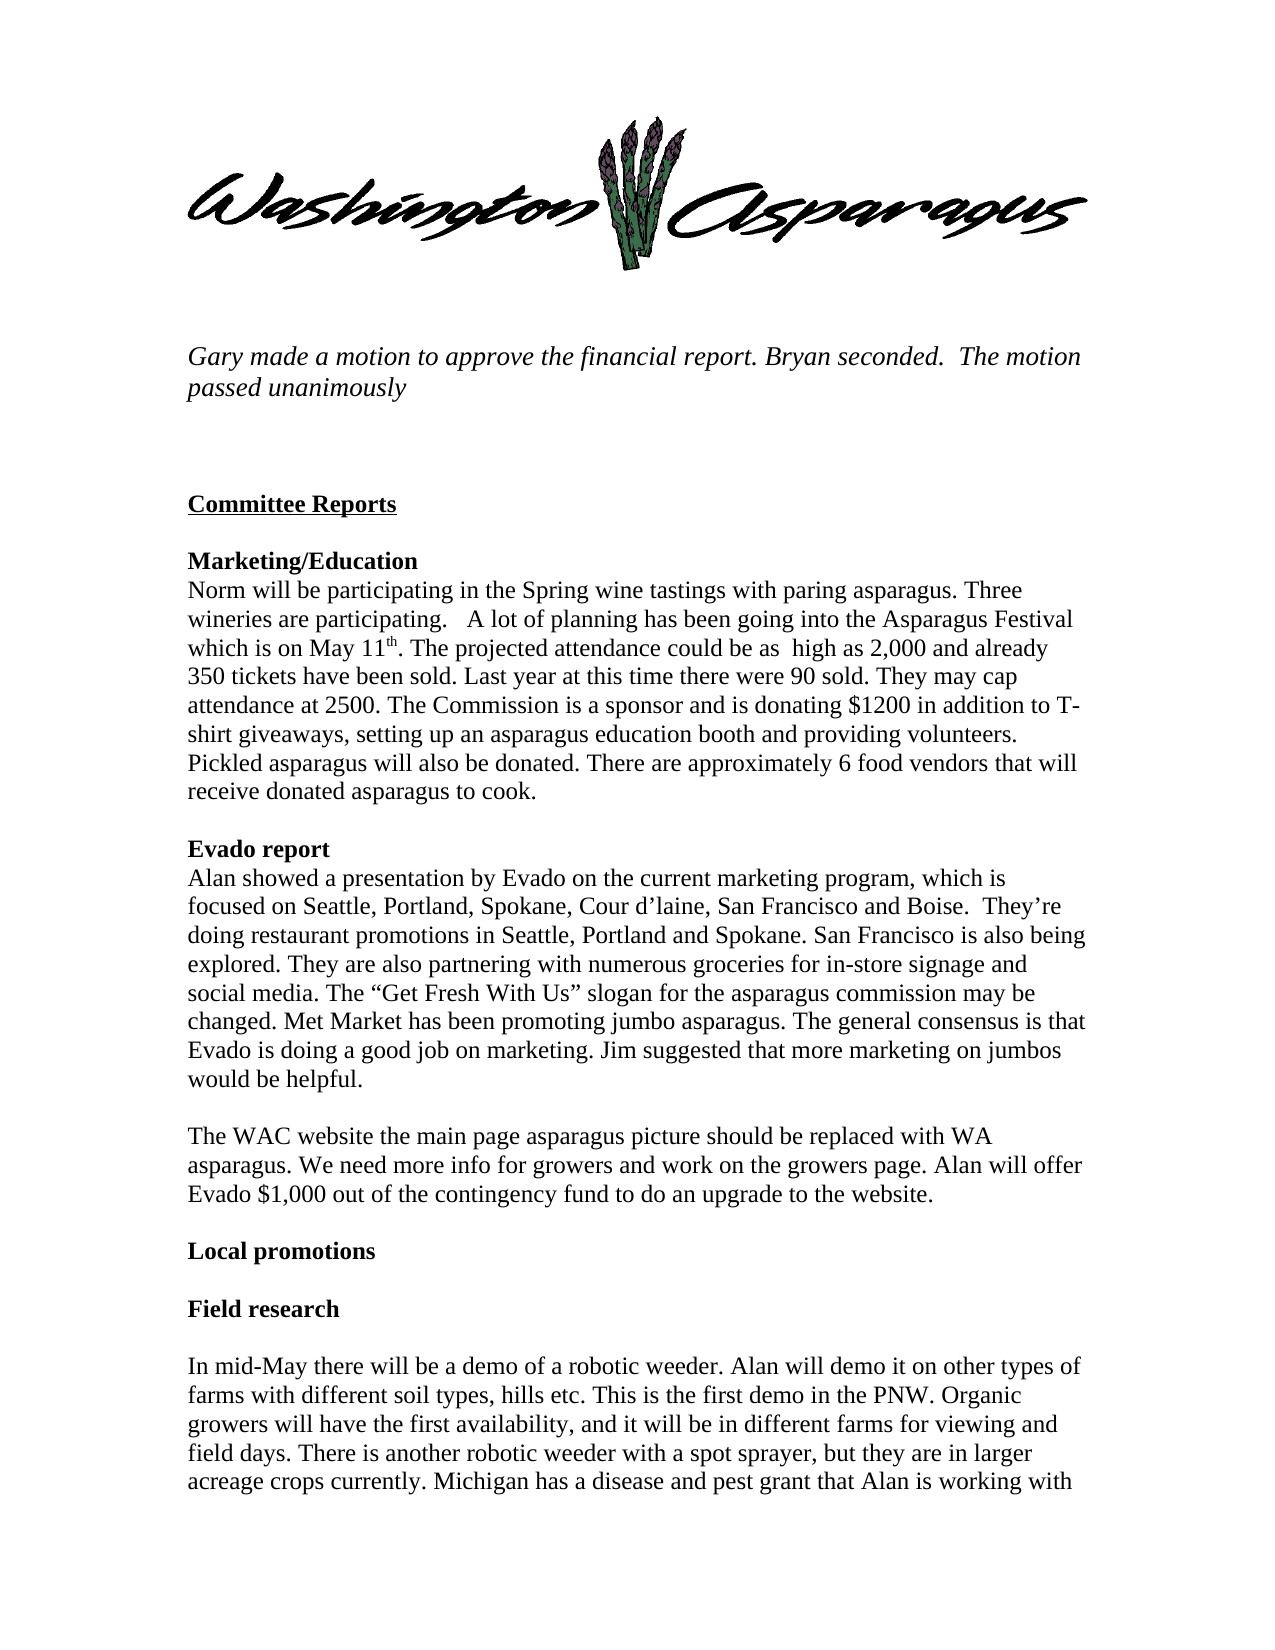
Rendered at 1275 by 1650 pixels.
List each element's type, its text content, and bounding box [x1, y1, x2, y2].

text Marketing/Education [187, 546, 1087, 575]
text Alan showed a presentation by Evado on the current marketing program, which is focused on Seattle, Portland, Spokane, Cour d’laine, San Francisco and Boise. They’re doing restaurant promotions in Seattle, Portland and Spokane. San Francisco is also being explored. They are also partnering with numerous groceries for in-store signage and social media. The “Get Fresh With Us” slogan for the asparagus commission may be changed. Met Market has been promoting jumbo asparagus. The general consensus is that Evado is doing a good job on marketing. Jim suggested that more marketing on jumbos would be helpful. [187, 863, 1087, 1093]
text Field research [187, 1294, 1087, 1323]
text Gary made a motion to approve the financial report. Bryan seconded. The motion passed unanimously [187, 340, 1087, 403]
text The WAC website the main page asparagus picture should be replaced with WA asparagus. We need more info for growers and work on the growers page. Alan will offer Evado $1,000 out of the contingency fund to do an upgrade to the website. [187, 1121, 1087, 1208]
text Norm will be participating in the Spring wine tastings with paring asparagus. Three wineries are participating. A lot of planning has been going into the Asparagus Festival which is on May 11th. The projected attendance could be as high as 2,000 and already 350 tickets have been sold. Last year at this time there were 90 sold. They may cap attendance at 2500. The Commission is a sponsor and is donating $1200 in addition to T-shirt giveaways, setting up an asparagus education booth and providing volunteers. Pickled asparagus will also be donated. There are approximately 6 food vendors that will receive donated asparagus to cook. [187, 575, 1087, 805]
text Local promotions [187, 1236, 1087, 1265]
text Evado report [187, 834, 1087, 863]
picture [187, 103, 1088, 312]
text Committee Reports [187, 489, 1087, 518]
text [187, 1351, 1087, 1495]
